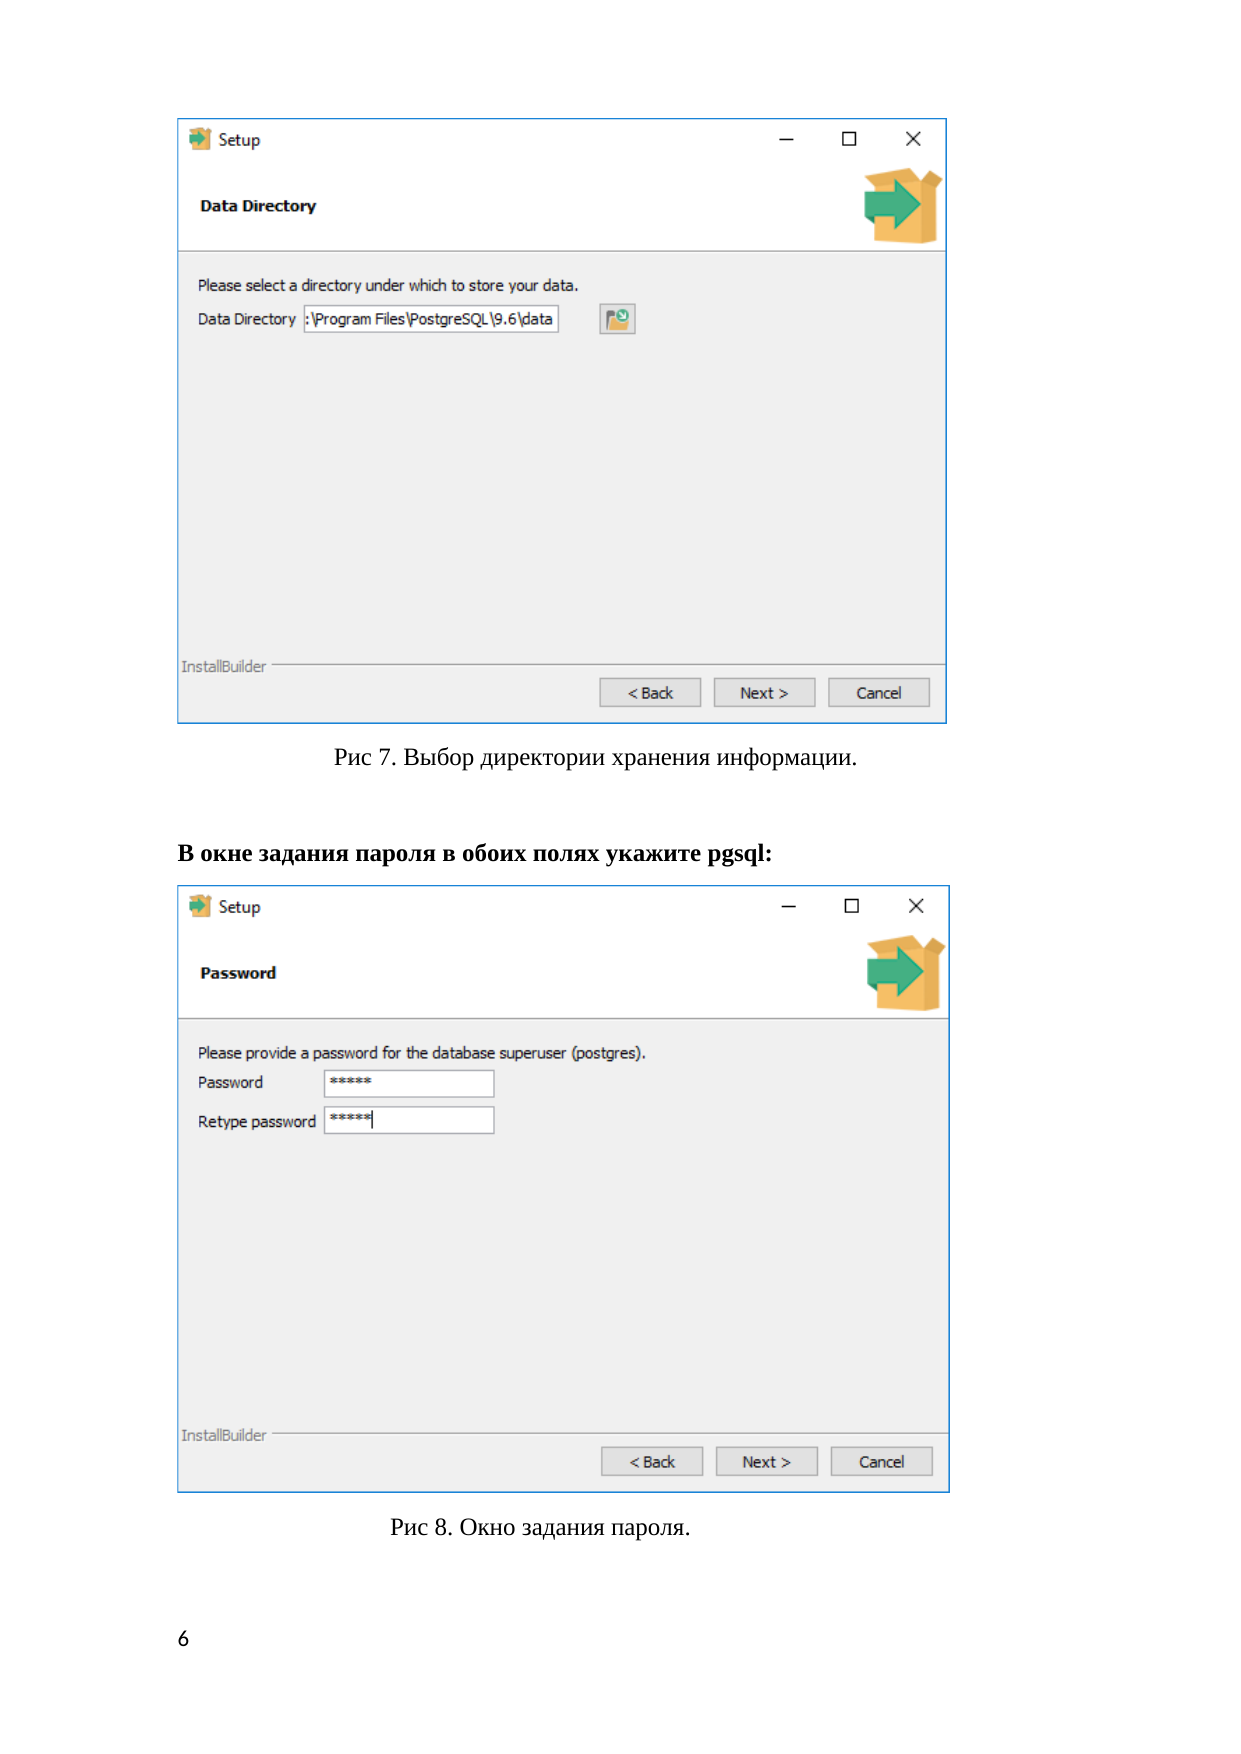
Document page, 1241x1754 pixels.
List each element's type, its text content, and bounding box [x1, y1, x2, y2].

text В окне задания пароля в обоих полях укажите pgsql: [177, 838, 1152, 866]
picture [177, 118, 947, 724]
text Рис 8. Окно задания пароля. [177, 1512, 1152, 1541]
picture [177, 885, 950, 1493]
text Рис 7. Выбор директории хранения информации. [177, 742, 1152, 771]
